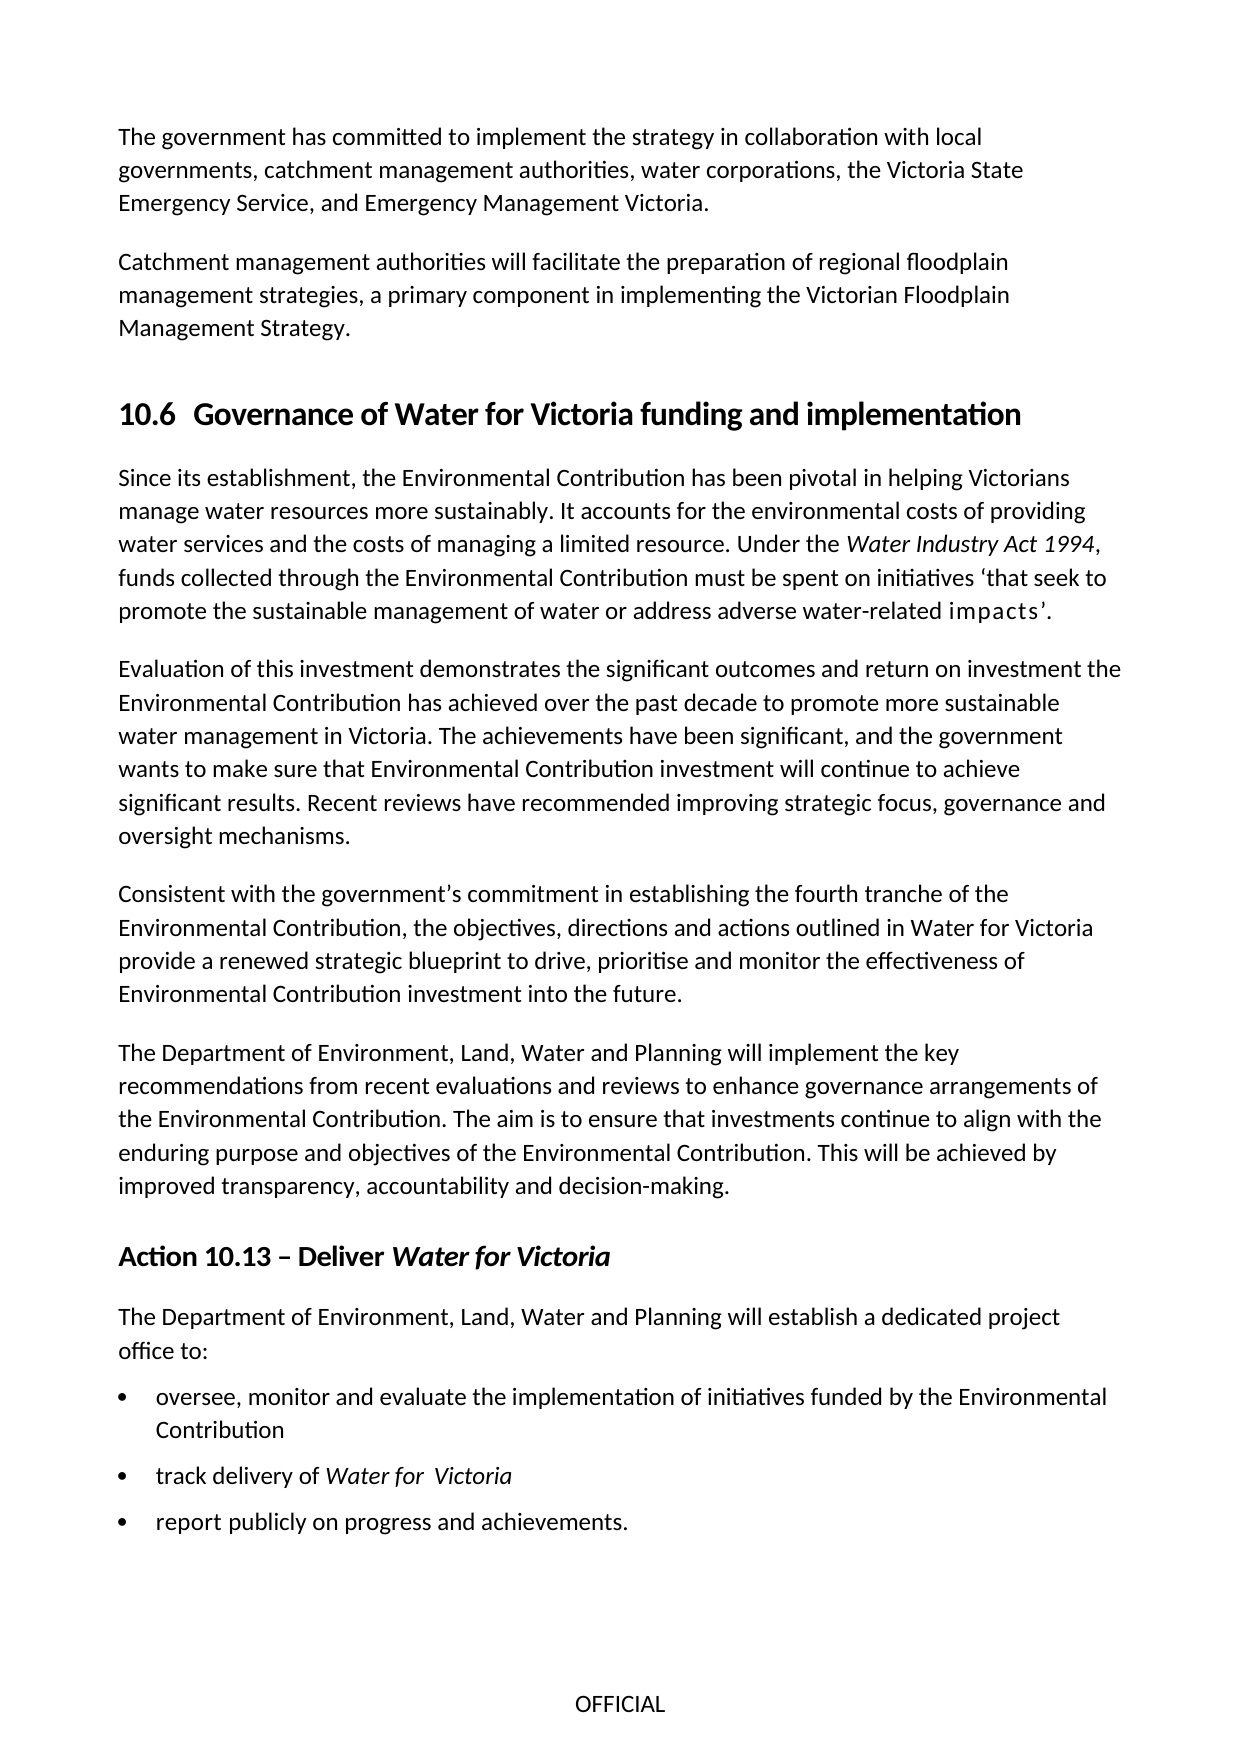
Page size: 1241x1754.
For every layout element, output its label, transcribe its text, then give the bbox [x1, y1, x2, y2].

list report publicly on progress and achievements. [118, 1503, 1122, 1536]
subtitle Action 10.13 – Deliver Water for Victoria [118, 1238, 1122, 1274]
text The government has committed to implement the strategy in collaboration with local governments, catchment management authorities, water corporations, the Victoria State Emergency Service, and Emergency Management Victoria. [118, 118, 1122, 218]
subtitle 10.6 Governance of Water for Victoria funding and implementation [118, 393, 1122, 434]
text Since its establishment, the Environmental Contribution has been pivotal in helping Victorians manage water resources more sustainably. It accounts for the environmental costs of providing water services and the costs of managing a limited resource. Under the Water Industry Act 1994, funds collected through the Environmental Contribution must be spent on initiatives ‘that seek to promote the sustainable management of water or address adverse water-related impacts’. [118, 459, 1122, 626]
list oversee, monitor and evaluate the implementation of initiatives funded by the Environmental Contribution [118, 1378, 1122, 1444]
text Consistent with the government’s commitment in establishing the fourth tranche of the Environmental Contribution, the objectives, directions and actions outlined in Water for Victoria provide a renewed strategic blueprint to drive, prioritise and monitor the effectiveness of Environmental Contribution investment into the future. [118, 876, 1122, 1009]
text Catchment management authorities will facilitate the preparation of regional floodplain management strategies, a primary component in implementing the Victorian Floodplain Management Strategy. [118, 243, 1122, 343]
text Evaluation of this investment demonstrates the significant outcomes and return on investment the Environmental Contribution has achieved over the past decade to promote more sustainable water management in Victoria. The achievements have been significant, and the government wants to make sure that Environmental Contribution investment will continue to achieve significant results. Recent reviews have recommended improving strategic focus, governance and oversight mechanisms. [118, 651, 1122, 851]
text The Department of Environment, Land, Water and Planning will implement the key recommendations from recent evaluations and reviews to enhance governance arrangements of the Environmental Contribution. The aim is to ensure that investments continue to align with the enduring purpose and objectives of the Environmental Contribution. This will be achieved by improved transparency, accountability and decision-making. [118, 1034, 1122, 1201]
list track delivery of Water for Victoria [118, 1457, 1122, 1490]
text The Department of Environment, Land, Water and Planning will establish a dedicated project office to: [118, 1299, 1122, 1365]
